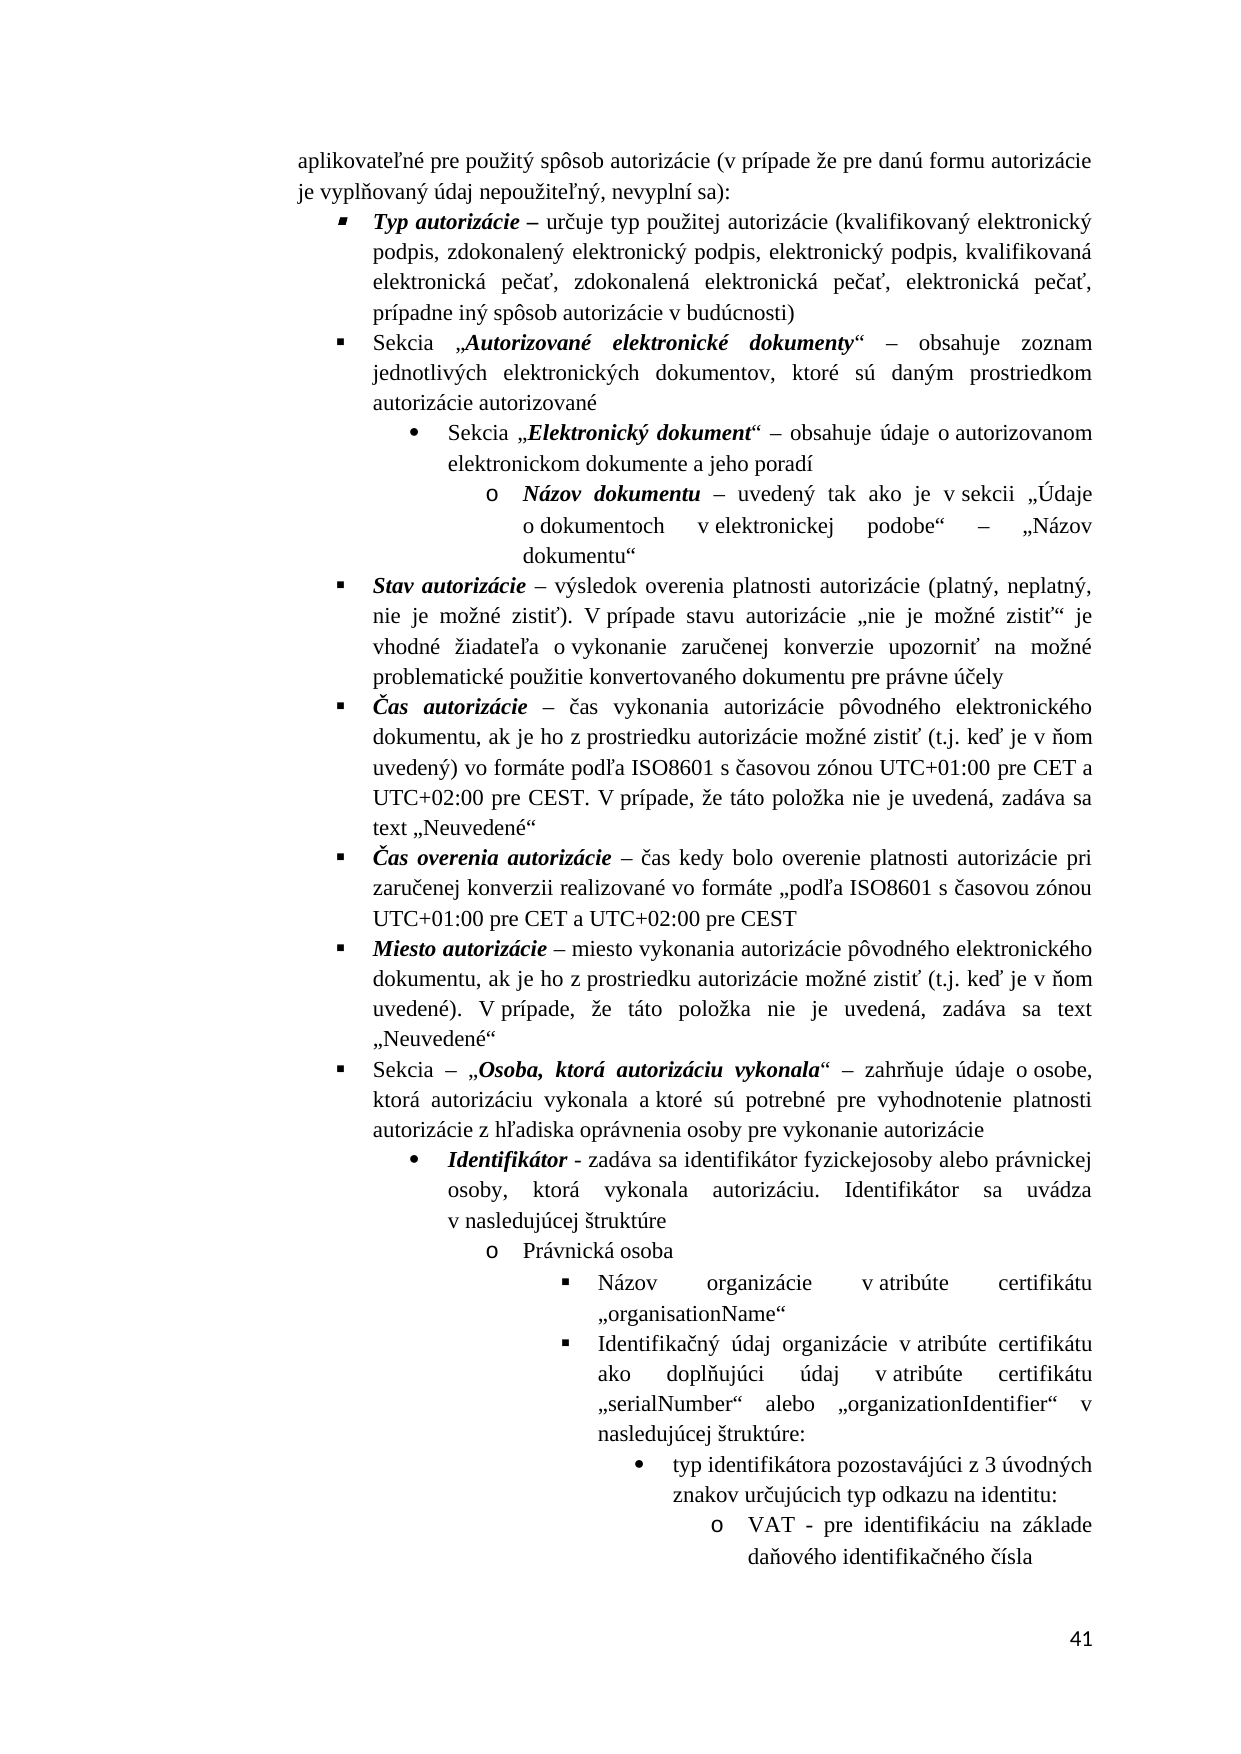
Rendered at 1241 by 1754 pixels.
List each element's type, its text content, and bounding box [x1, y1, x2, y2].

list Miesto autorizácie – miesto vykonania autorizácie pôvodného elektronického dokumentu, ak je ho z prostriedku autorizácie možné zistiť (t.j. keď je v ňom uvedené). V prípade, že táto položka nie je uvedená, zadáva sa text „Neuvedené“ [335, 935, 1093, 1052]
list Sekcia „Autorizované elektronické dokumenty“ – obsahuje zoznam jednotlivých elektronických dokumentov, ktoré sú daným prostriedkom autorizácie autorizované [335, 329, 1093, 416]
list Právnická osoba [485, 1237, 1093, 1265]
list Sekcia „Elektronický dokument“ – obsahuje údaje o autorizovanom elektronickom dokumente a jeho poradí [410, 419, 1093, 476]
list Identifikátor - zadáva sa identifikátor fyzickejosoby alebo právnickej osoby, ktorá vykonala autorizáciu. Identifikátor sa uvádza v nasledujúcej štruktúre [410, 1146, 1093, 1233]
list Čas overenia autorizácie – čas kedy bolo overenie platnosti autorizácie pri zaručenej konverzii realizované vo formáte „podľa ISO8601 s časovou zónou UTC+01:00 pre CET a UTC+02:00 pre CEST [335, 844, 1093, 931]
list typ identifikátora pozostavájúci z 3 úvodných znakov určujúcich typ odkazu na identitu: [635, 1451, 1093, 1507]
list Identifikačný údaj organizácie v atribúte certifikátu ako doplňujúci údaj v atribúte certifikátu „serialNumber“ alebo „organizationIdentifier“ v nasledujúcej štruktúre: [560, 1330, 1093, 1447]
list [260, 148, 1093, 204]
list Názov dokumentu – uvedený tak ako je v sekcii „Údaje o dokumentoch v elektronickej podobe“ – „Názov dokumentu“ [485, 480, 1093, 568]
list Stav autorizácie – výsledok overenia platnosti autorizácie (platný, neplatný, nie je možné zistiť). V prípade stavu autorizácie „nie je možné zistiť“ je vhodné žiadateľa o vykonanie zaručenej konverzie upozorniť na možné problematické použitie konvertovaného dokumentu pre právne účely [335, 572, 1093, 689]
list Čas autorizácie – čas vykonania autorizácie pôvodného elektronického dokumentu, ak je ho z prostriedku autorizácie možné zistiť (t.j. keď je v ňom uvedený) vo formáte podľa ISO8601 s časovou zónou UTC+01:00 pre CET a UTC+02:00 pre CEST. V prípade, že táto položka nie je uvedená, zadáva sa text „Neuvedené“ [335, 693, 1093, 840]
list Sekcia – „Osoba, ktorá autorizáciu vykonala“ – zahrňuje údaje o osobe, ktorá autorizáciu vykonala a ktoré sú potrebné pre vyhodnotenie platnosti autorizácie z hľadiska oprávnenia osoby pre vykonanie autorizácie [335, 1056, 1093, 1142]
list Názov organizácie v atribúte certifikátu „organisationName“ [560, 1269, 1093, 1326]
list VAT - pre identifikáciu na základe daňového identifikačného čísla [710, 1511, 1093, 1569]
list Typ autorizácie – určuje typ použitej autorizácie (kvalifikovaný elektronický podpis, zdokonalený elektronický podpis, elektronický podpis, kvalifikovaná elektronická pečať, zdokonalená elektronická pečať, elektronická pečať, prípadne iný spôsob autorizácie v budúcnosti) [335, 208, 1093, 325]
